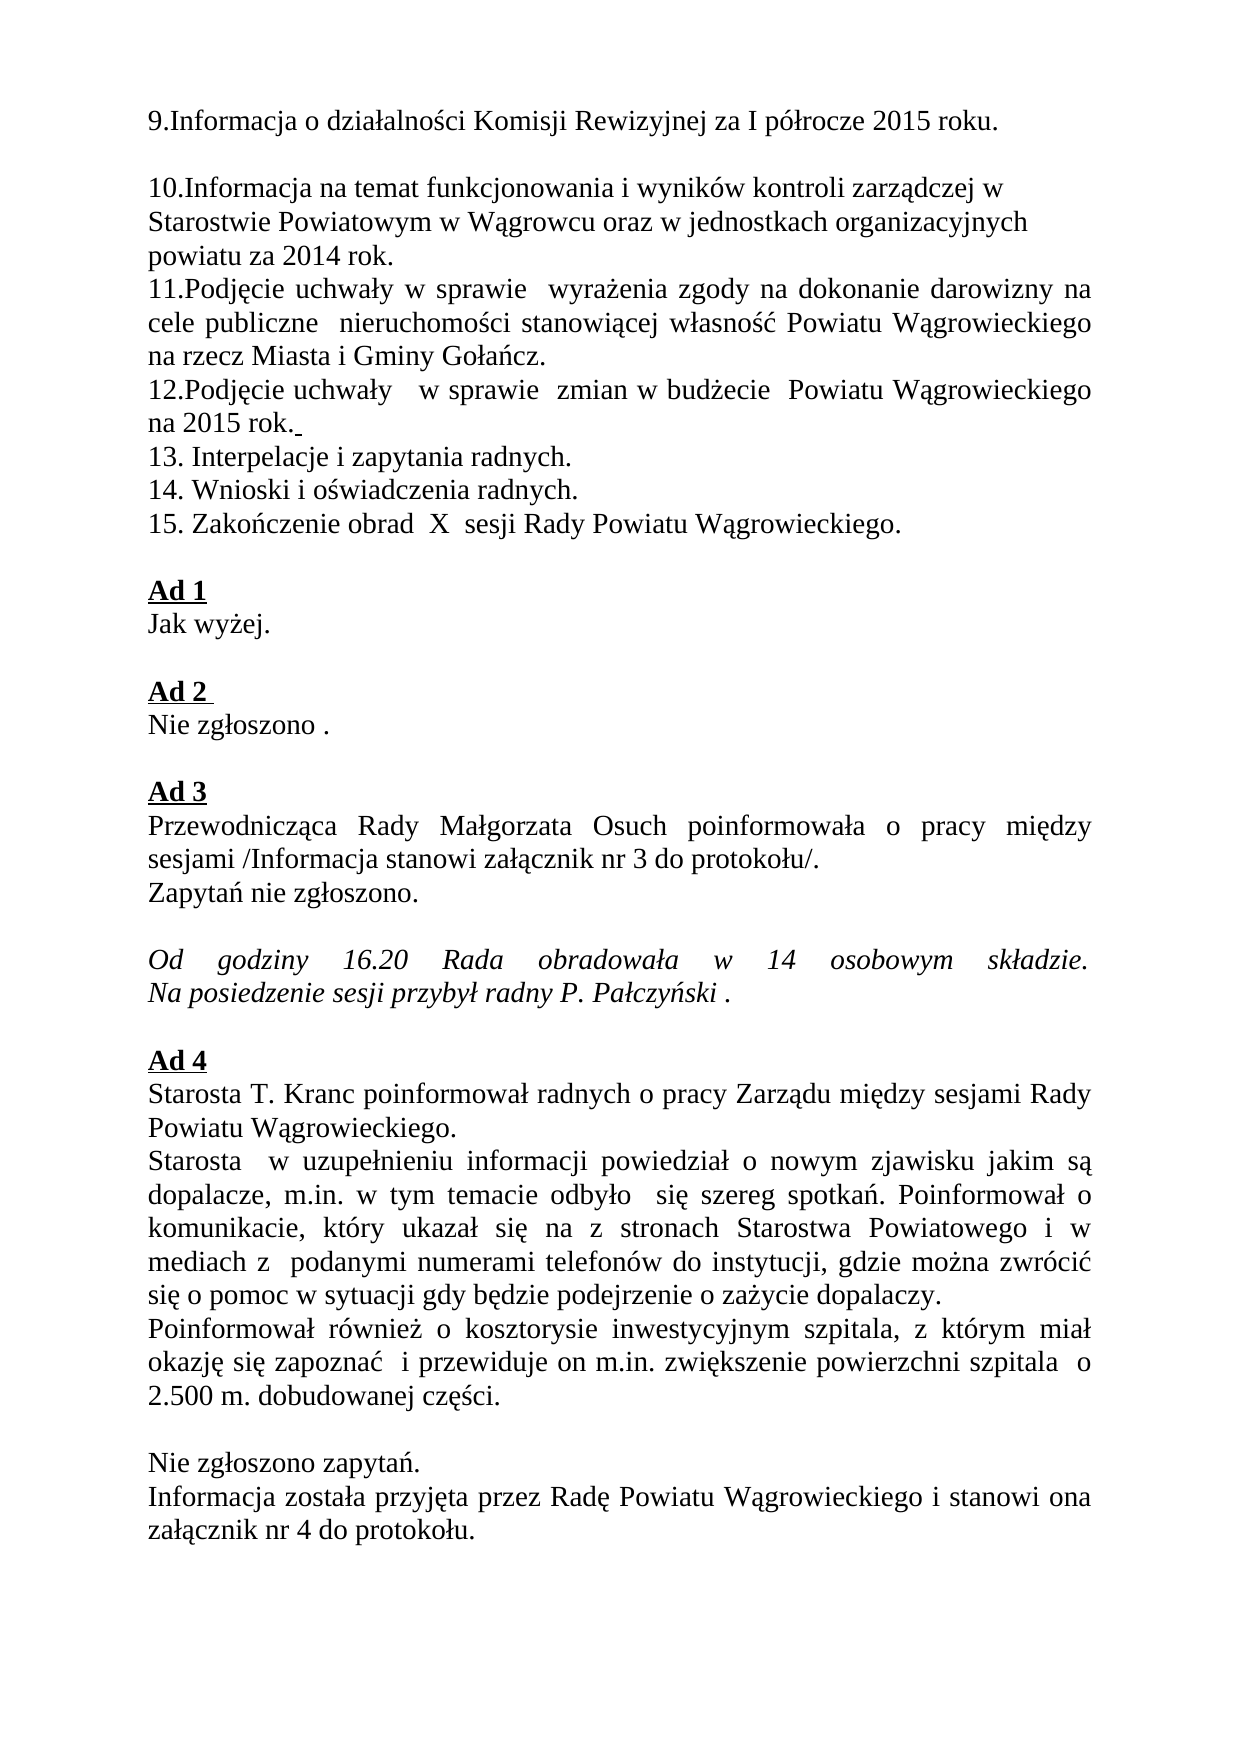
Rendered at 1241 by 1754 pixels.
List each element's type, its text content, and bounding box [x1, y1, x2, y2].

text Od godziny 16.20 Rada obradowała w 14 osobowym składzie. Na posiedzenie sesji przybył radny P. Pałczyński . [148, 942, 1093, 1009]
text Informacja została przyjęta przez Radę Powiatu Wągrowieckiego i stanowi ona załącznik nr 4 do protokołu. [148, 1479, 1093, 1546]
text 13. Interpelacje i zapytania radnych. [148, 439, 1093, 472]
text 10.Informacja na temat funkcjonowania i wyników kontroli zarządczej w Starostwie Powiatowym w Wągrowcu oraz w jednostkach organizacyjnych powiatu za 2014 rok. [148, 171, 1093, 271]
text Poinformował również o kosztorysie inwestycyjnym szpitala, z którym miał okazję się zapoznać i przewiduje on m.in. zwiększenie powierzchni szpitala o 2.500 m. dobudowanej części. [148, 1311, 1093, 1412]
text 12.Podjęcie uchwały w sprawie zmian w budżecie Powiatu Wągrowieckiego na 2015 rok. [148, 372, 1093, 439]
text Ad 4 [148, 1043, 1093, 1076]
text Przewodnicząca Rady Małgorzata Osuch poinformowała o pracy między sesjami /Informacja stanowi załącznik nr 3 do protokołu/. [148, 808, 1093, 875]
text 14. Wnioski i oświadczenia radnych. [148, 472, 1093, 506]
subtitle Jak wyżej. [148, 607, 1093, 640]
subtitle Ad 1 [148, 573, 1093, 607]
text Nie zgłoszono zapytań. [148, 1445, 1093, 1479]
text Nie zgłoszono . [148, 707, 1093, 741]
text 11.Podjęcie uchwały w sprawie wyrażenia zgody na dokonanie darowizny na cele publiczne nieruchomości stanowiącej własność Powiatu Wągrowieckiego na rzecz Miasta i Gminy Gołańcz. [148, 271, 1093, 372]
text Starosta T. Kranc poinformował radnych o pracy Zarządu między sesjami Rady Powiatu Wągrowieckiego. [148, 1076, 1093, 1143]
text Zapytań nie zgłoszono. [148, 875, 1093, 908]
subtitle Ad 2 [148, 674, 1093, 707]
text Starosta w uzupełnieniu informacji powiedział o nowym zjawisku jakim są dopalacze, m.in. w tym temacie odbyło się szereg spotkań. Poinformował o komunikacie, który ukazał się na z stronach Starostwa Powiatowego i w mediach z podanymi numerami telefonów do instytucji, gdzie można zwrócić się o pomoc w sytuacji gdy będzie podejrzenie o zażycie dopalaczy. [148, 1143, 1093, 1311]
text 15. Zakończenie obrad X sesji Rady Powiatu Wągrowieckiego. [148, 506, 1093, 539]
text Ad 3 [148, 774, 1093, 808]
text 9.Informacja o działalności Komisji Rewizyjnej za I półrocze 2015 roku. [148, 103, 1093, 137]
